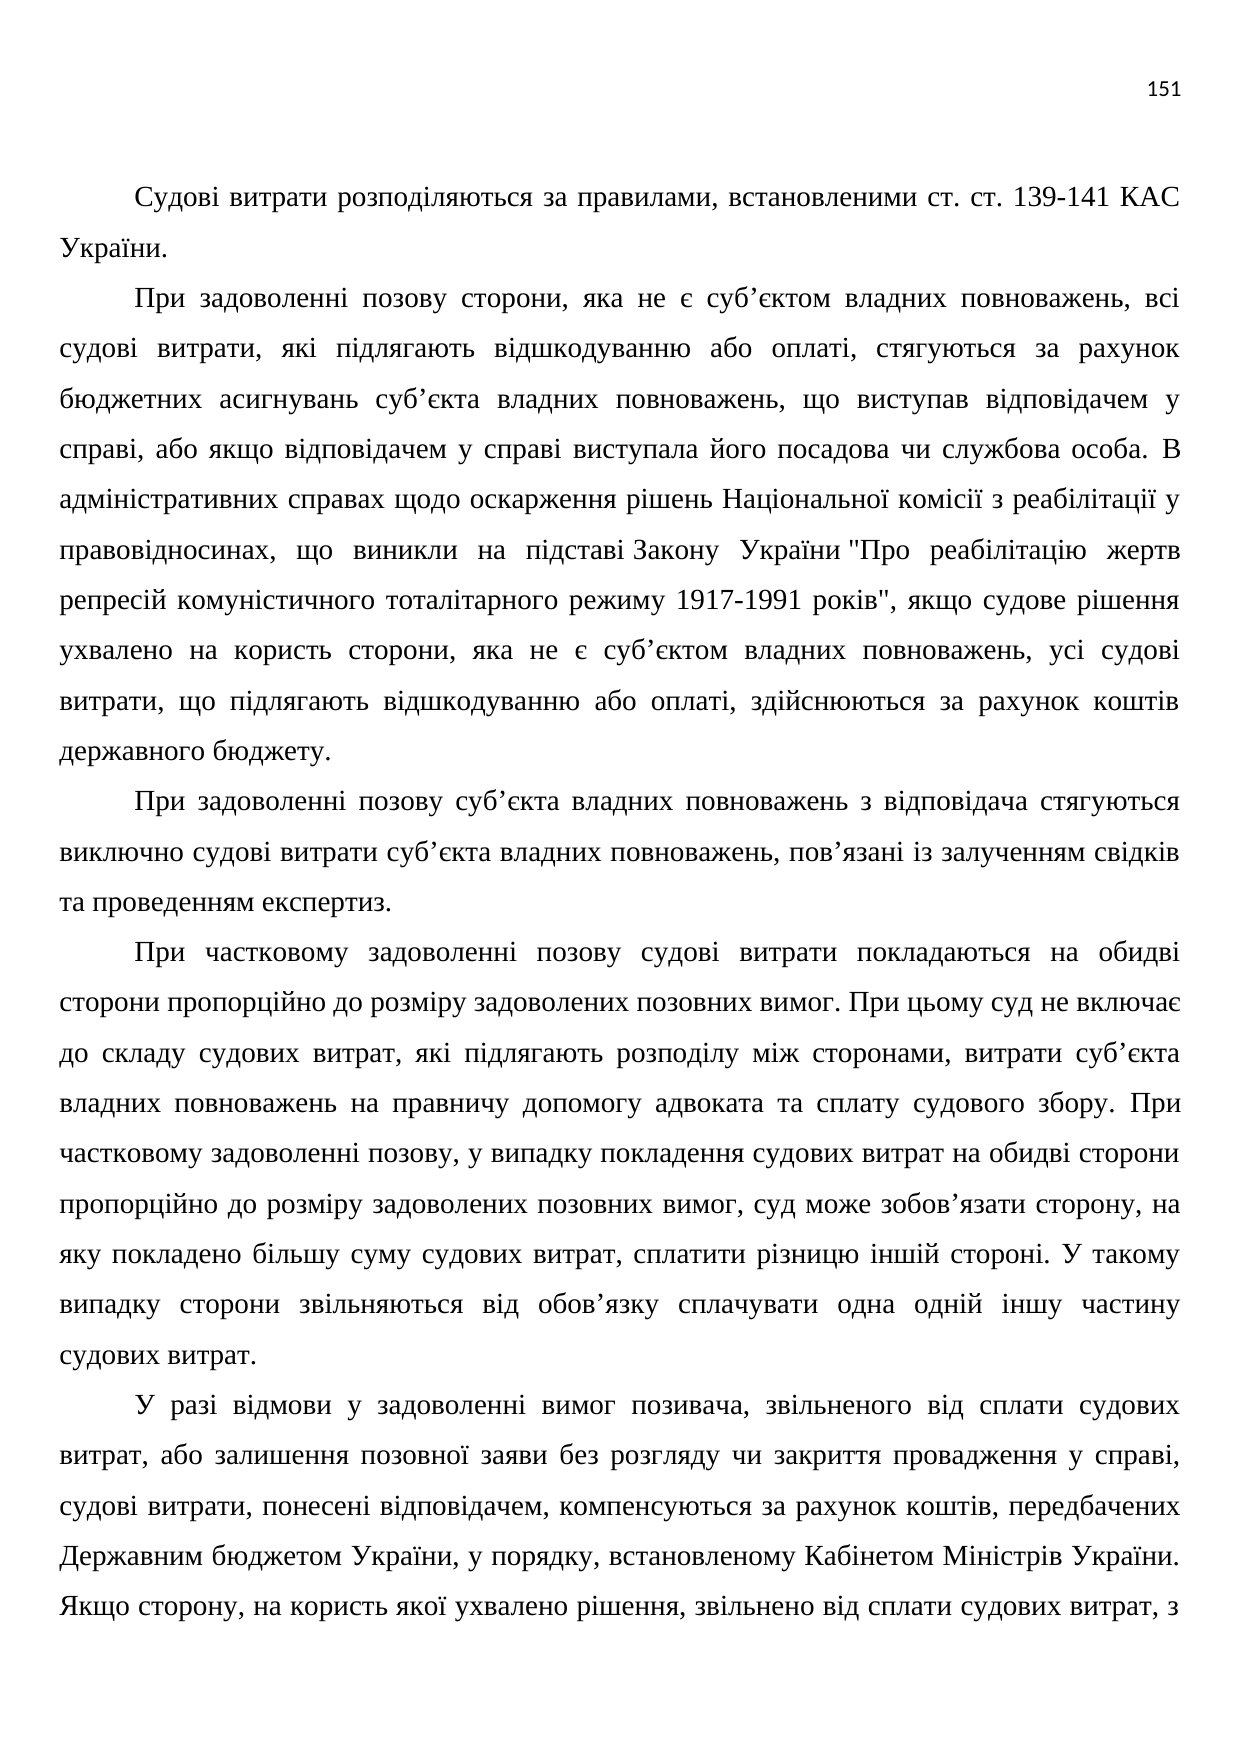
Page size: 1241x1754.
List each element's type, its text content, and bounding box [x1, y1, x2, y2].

text При задоволенні позову суб’єкта владних повноважень з відповідача стягуються виключно судові витрати суб’єкта владних повноважень, пов’язані із залученням свідків та проведенням експертиз. [59, 783, 1181, 917]
text Судові витрати розподіляються за правилами, встановленими ст. ст. 139-141 КАС України. [59, 179, 1181, 263]
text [59, 1387, 1181, 1622]
text При частковому задоволенні позову судові витрати покладаються на обидві сторони пропорційно до розміру задоволених позовних вимог. При цьому суд не включає до складу судових витрат, які підлягають розподілу між сторонами, витрати суб’єкта владних повноважень на правничу допомогу адвоката та сплату судового збору. При частковому задоволенні позову, у випадку покладення судових витрат на обидві сторони пропорційно до розміру задоволених позовних вимог, суд може зобов’язати сторону, на яку покладено більшу суму судових витрат, сплатити різницю іншій стороні. У такому випадку сторони звільняються від обов’язку сплачувати одна одній іншу частину судових витрат. [59, 934, 1181, 1370]
text При задоволенні позову сторони, яка не є суб’єктом владних повноважень, всі судові витрати, які підлягають відшкодуванню або оплаті, стягуються за рахунок бюджетних асигнувань суб’єкта владних повноважень, що виступав відповідачем у справі, або якщо відповідачем у справі виступала його посадова чи службова особа. В адміністративних справах щодо оскарження рішень Національної комісії з реабілітації у правовідносинах, що виникли на підставі Закону України "Про реабілітацію жертв репресій комуністичного тоталітарного режиму 1917-1991 років", якщо судове рішення ухвалено на користь сторони, яка не є суб’єктом владних повноважень, усі судові витрати, що підлягають відшкодуванню або оплаті, здійснюються за рахунок коштів державного бюджету. [59, 280, 1181, 767]
